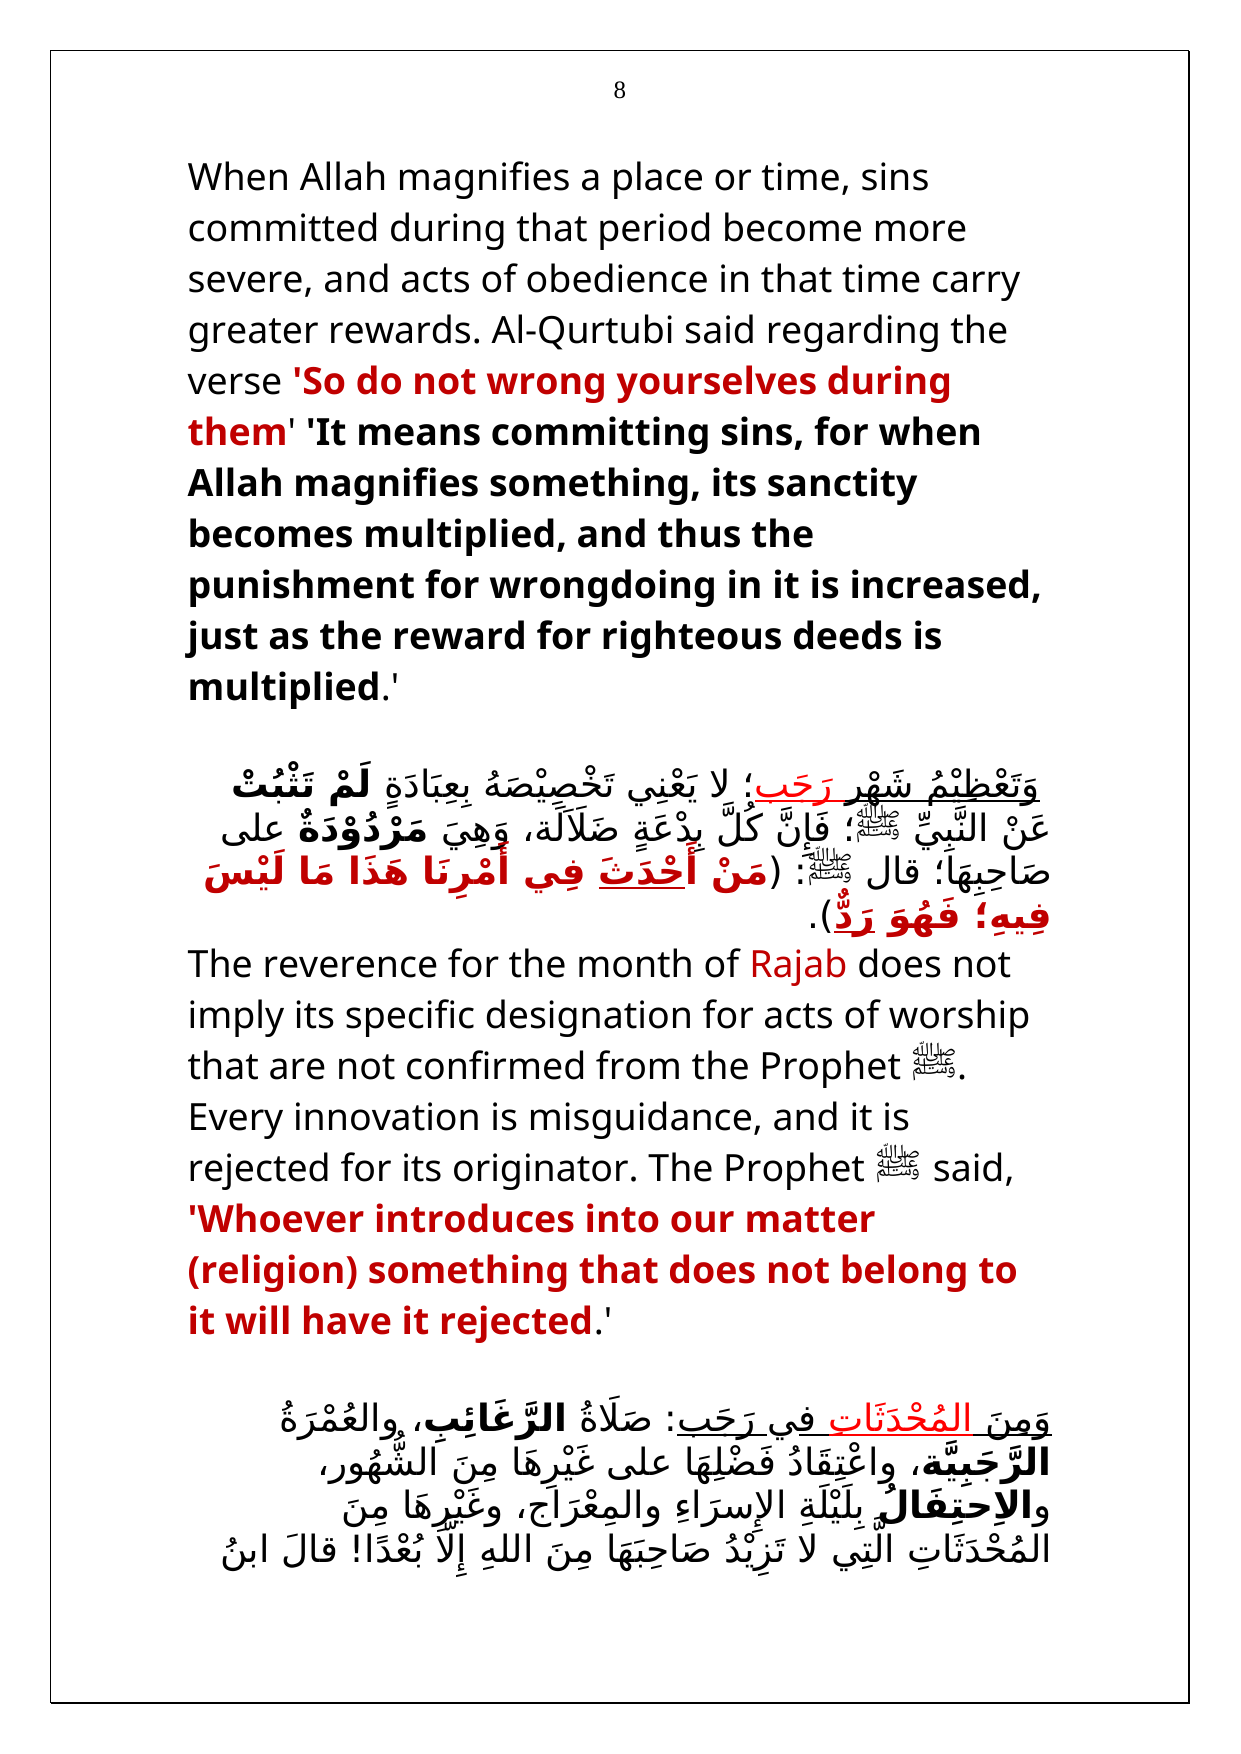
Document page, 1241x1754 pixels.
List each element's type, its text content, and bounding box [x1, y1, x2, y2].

text When Allah magnifies a place or time, sins committed during that period become more severe, and acts of obedience in that time carry greater rewards. Al-Qurtubi said regarding the verse 'So do not wrong yourselves during them' 'It means committing sins, for when Allah magnifies something, its sanctity becomes multiplied, and thus the punishment for wrongdoing in it is increased, just as the reward for righteous deeds is multiplied.' [187, 150, 1052, 711]
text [187, 1396, 1052, 1571]
text وَتَعْظِيْمُ شَهْرِ رَجَب؛ لا يَعْنِي تَخْصِيْصَهُ بِعِبَادَةٍ لَمْ تَثْبُتْ عَنْ النَّبِيِّ ﷺ؛ فَإِنَّ كُلَّ بِدْعَةٍ ضَلَاَلَة، وَهِيَ مَرْدُوْدَةٌ على صَاحِبِهَا؛ قال ﷺ: (مَنْ أَحْدَثَ فِي أَمْرِنَا هَذَا مَا لَيْسَ فِيهِ؛ فَهُوَ رَدٌّ). [187, 762, 1052, 937]
text The reverence for the month of Rajab does not imply its specific designation for acts of worship that are not confirmed from the Prophet ﷺ. Every innovation is misguidance, and it is rejected for its originator. The Prophet ﷺ said, 'Whoever introduces into our matter (religion) something that does not belong to it will have it rejected.' [187, 937, 1052, 1345]
